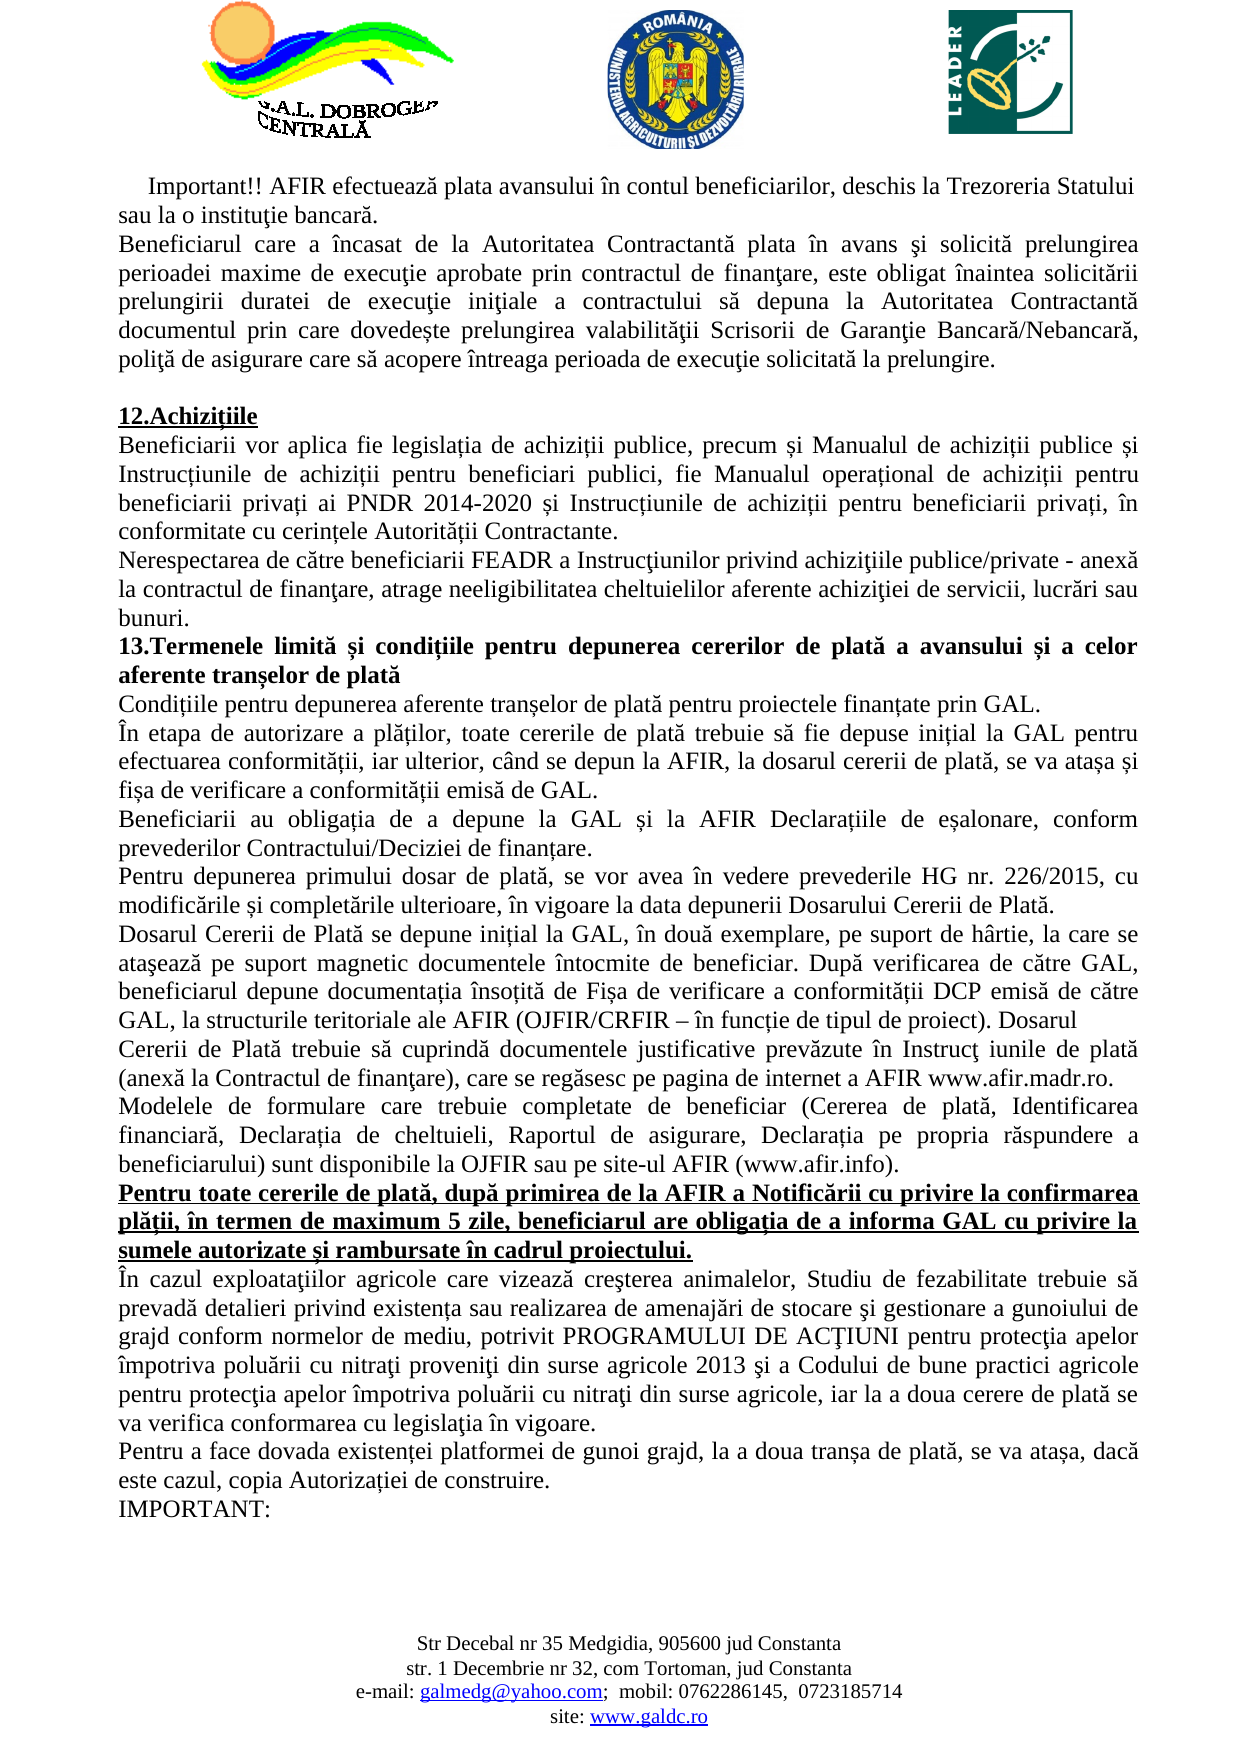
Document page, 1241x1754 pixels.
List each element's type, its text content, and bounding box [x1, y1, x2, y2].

text Pentru toate cererile de plată, după primirea de la AFIR a Notificării cu privire la confirmarea plății, în termen de maximum 5 zile, beneficiarul are obligația de a informa GAL cu privire la sumele autorizate și rambursate în cadrul proiectului. [118, 1204, 1140, 1264]
text Beneficiarii au obligația de a depune la GAL și la AFIR Declarațiile de eșalonare, conform prevederilor Contractului/Deciziei de finanțare. [118, 804, 1140, 861]
text Important!! AFIR efectuează plata avansului în contul beneficiarilor, deschis la Trezoreria Statului sau la o instituţie bancară. [118, 172, 1142, 229]
text Modelele de formulare care trebuie completate de beneficiar (Cererea de plată, Identificarea financiară, Declarația de cheltuieli, Raportul de asigurare, Declarația pe propria răspundere a beneficiarului) sunt disponibile la OJFIR sau pe site-ul AFIR (www.afir.info). [118, 1091, 1140, 1178]
text Beneficiarii vor aplica fie legislația de achiziții publice, precum și Manualul de achiziții publice și Instrucțiunile de achiziții pentru beneficiari publici, fie Manualul operațional de achiziții pentru beneficiarii privați ai PNDR 2014-2020 și Instrucțiunile de achiziții pentru beneficiarii privați, în conformitate cu cerințele Autorității Contractante. [118, 430, 1140, 545]
text În cazul exploataţiilor agricole care vizează creşterea animalelor, Studiu de fezabilitate trebuie să prevadă detalieri privind existența sau realizarea de amenajări de stocare şi gestionare a gunoiului de grajd conform normelor de mediu, potrivit PROGRAMULUI DE ACŢIUNI pentru protecţia apelor împotriva poluării cu nitraţi proveniţi din surse agricole 2013 şi a Codului de bune practici agricole pentru protecţia apelor împotriva poluării cu nitraţi din surse agricole, iar la a doua cerere de plată se va verifica conformarea cu legislaţia în vigoare. [118, 1264, 1140, 1436]
text Pentru depunerea primului dosar de plată, se vor avea în vedere prevederile HG nr. 226/2015, cu modificările și completările ulterioare, în vigoare la data depunerii Dosarului Cererii de Plată. [118, 861, 1140, 919]
text Beneficiarul care a încasat de la Autoritatea Contractantă plata în avans şi solicită prelungirea perioadei maxime de execuţie aprobate prin contractul de finanţare, este obligat înaintea solicitării prelungirii duratei de execuţie iniţiale a contractului să depuna la Autoritatea Contractantă documentul prin care dovedește prelungirea valabilităţii Scrisorii de Garanţie Bancară/Nebancară, poliţă de asigurare care să acopere întreaga perioada de execuţie solicitată la prelungire. [118, 229, 1140, 373]
text Nerespectarea de către beneficiarii FEADR a Instrucţiunilor privind achiziţiile publice/private - anexă la contractul de finanţare, atrage neeligibilitatea cheltuielilor aferente achiziţiei de servicii, lucrări sau bunuri. [118, 545, 1140, 631]
text Pentru a face dovada existenței platformei de gunoi grajd, la a doua tranșa de plată, se va atașa, dacă este cazul, copia Autorizației de construire. [118, 1436, 1140, 1494]
picture [192, 0, 459, 101]
picture [948, 10, 1073, 134]
text 12.Achizițiile [118, 401, 1140, 430]
text Cererii de Plată trebuie să cuprindă documentele justificative prevăzute în Instrucţ iunile de plată (anexă la Contractul de finanţare), care se regăsesc pe pagina de internet a AFIR www.afir.madr.ro. [118, 1034, 1140, 1091]
picture [606, 10, 744, 148]
text IMPORTANT: [118, 1494, 1140, 1523]
text Condițiile pentru depunerea aferente tranșelor de plată pentru proiectele finanțate prin GAL. [118, 689, 1140, 718]
text 13.Termenele limită și condițiile pentru depunerea cererilor de plată a avansului și a celor aferente tranșelor de plată [118, 631, 1140, 689]
text Pentru toate cererile de plată, după primirea de la AFIR a Notificării cu privire la confirmarea plății, în termen de maximum 5 zile, beneficiarul are obligația de a informa GAL cu privire la sumele autorizate și rambursate în cadrul proiectului. [118, 1178, 1140, 1203]
text Dosarul Cererii de Plată se depune inițial la GAL, în două exemplare, pe suport de hârtie, la care se ataşează pe suport magnetic documentele întocmite de beneficiar. După verificarea de către GAL, beneficiarul depune documentația însoțită de Fișa de verificare a conformității DCP emisă de către GAL, la structurile teritoriale ale AFIR (OJFIR/CRFIR – în funcție de tipul de proiect). Dosarul [118, 919, 1140, 1034]
text În etapa de autorizare a plăților, toate cererile de plată trebuie să fie depuse inițial la GAL pentru efectuarea conformității, iar ulterior, când se depun la AFIR, la dosarul cererii de plată, se va atașa și fișa de verificare a conformității emisă de GAL. [118, 718, 1140, 804]
